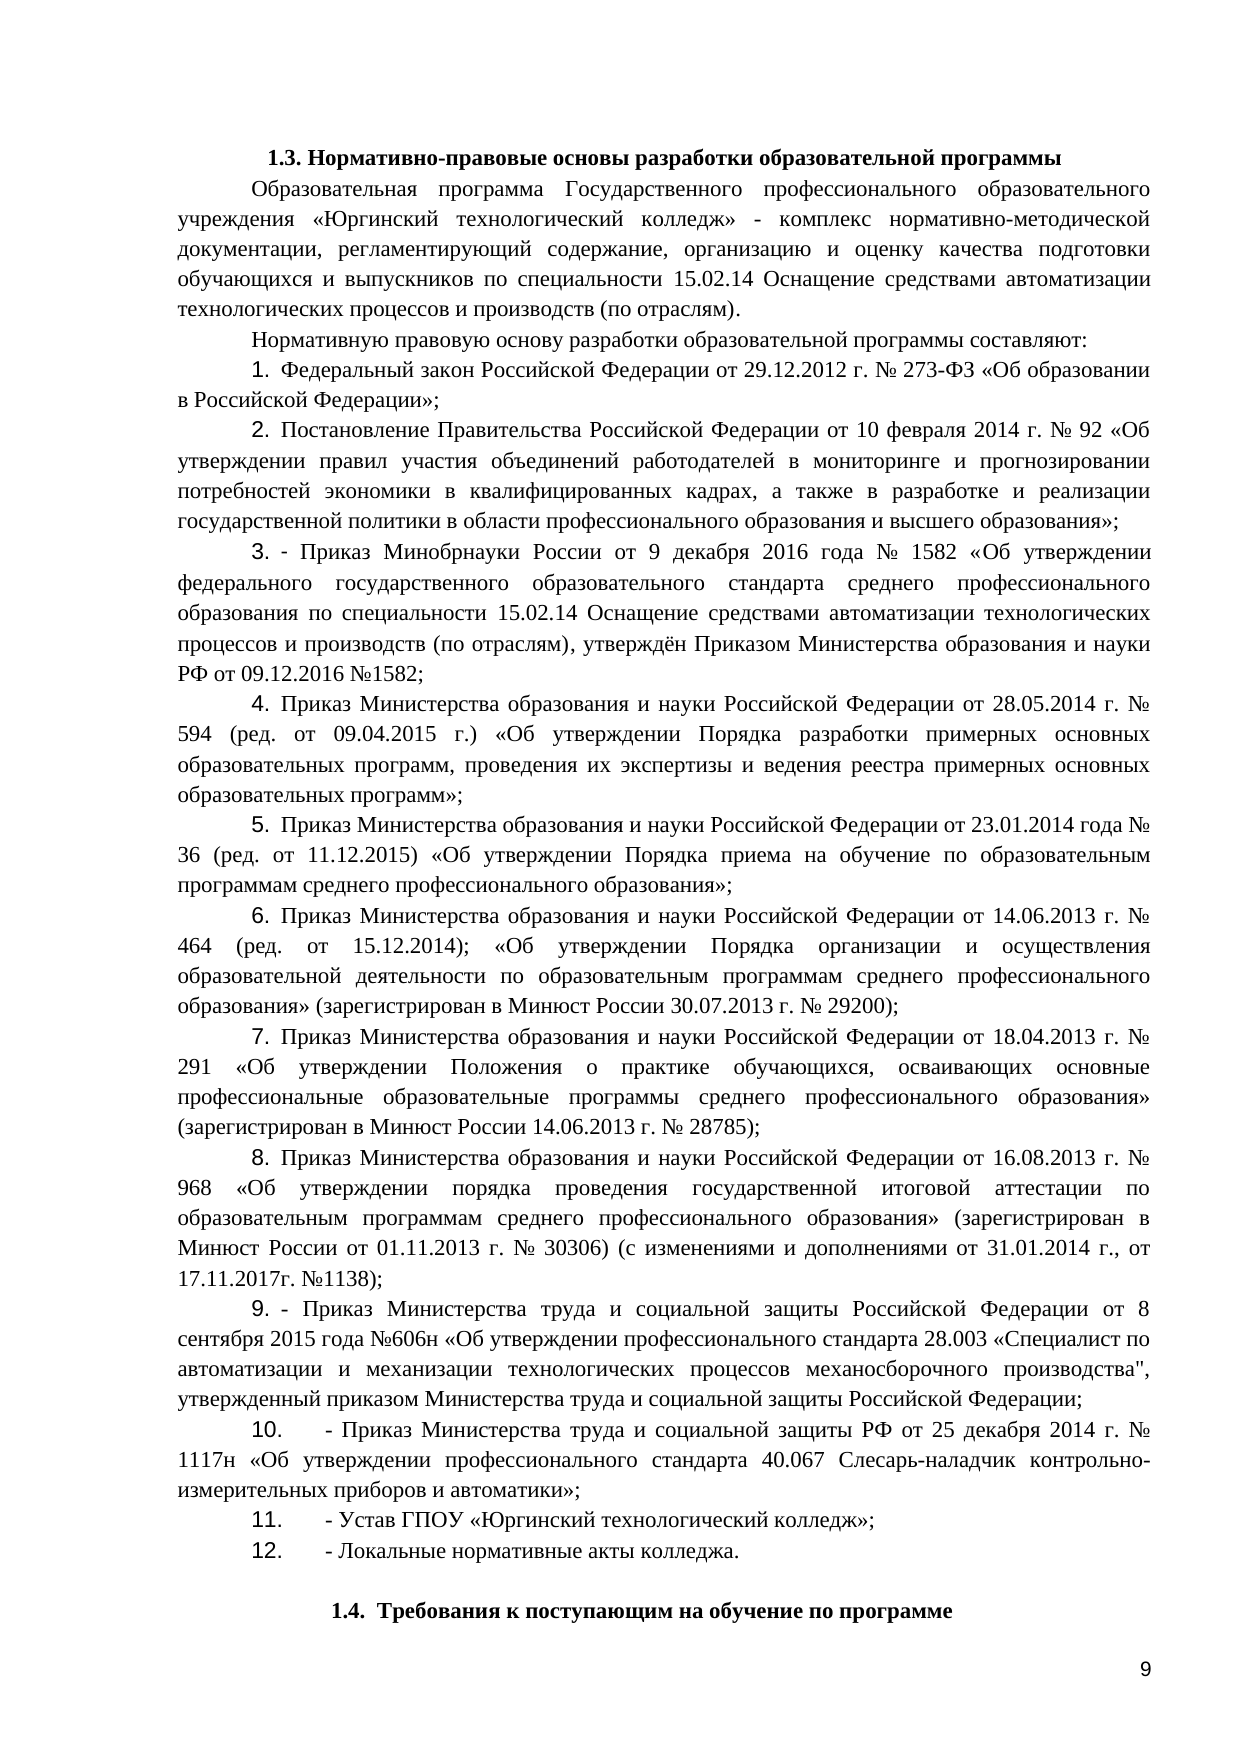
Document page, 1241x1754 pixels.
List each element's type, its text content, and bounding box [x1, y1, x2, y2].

list Приказ Министерства образования и науки Российской Федерации от 14.06.2013 г. № 464 (ред. от 15.12.2014); «Об утверждении Порядка организации и осуществления образовательной деятельности по образовательным программам среднего профессионального образования» (зарегистрирован в Минюст России 30.07.2013 г. № 29200); [177, 902, 1152, 1019]
list Нормативно-правовые основы разработки образовательной программы [177, 144, 1152, 171]
text Нормативную правовую основу разработки образовательной программы составляют: [177, 326, 1152, 352]
list Приказ Министерства образования и науки Российской Федерации от 16.08.2013 г. № 968 «Об утверждении порядка проведения государственной итоговой аттестации по образовательным программам среднего профессионального образования» (зарегистрирован в Минюст России от 01.11.2013 г. № 30306) (с изменениями и дополнениями от 31.01.2014 г., от 17.11.2017г. №1138); [177, 1144, 1152, 1291]
list Федеральный закон Российской Федерации от 29.12.2012 г. № 273-ФЗ «Об образовании в Российской Федерации»; [177, 356, 1152, 413]
list Постановление Правительства Российской Федерации от 10 февраля 2014 г. № 92 «Об утверждении правил участия объединений работодателей в мониторинге и прогнозировании потребностей экономики в квалифицированных кадрах, а также в разработке и реализации государственной политики в области профессионального образования и высшего образования»; [177, 416, 1152, 533]
list Приказ Министерства образования и науки Российской Федерации от 28.05.2014 г. № 594 (ред. от 09.04.2015 г.) «Об утверждении Порядка разработки примерных основных образовательных программ, проведения их экспертизы и ведения реестра примерных основных образовательных программ»; [177, 690, 1152, 807]
list Приказ Министерства образования и науки Российской Федерации от 23.01.2014 года № 36 (ред. от 11.12.2015) «Об утверждении Порядка приема на обучение по образовательным программам среднего профессионального образования»; [177, 811, 1152, 898]
list - Приказ Министерства труда и социальной защиты РФ от 25 декабря 2014 г. № 1117н «Об утверждении профессионального стандарта 40.067 Слесарь-наладчик контрольно-измерительных приборов и автоматики»; [177, 1416, 1152, 1503]
list - Устав ГПОУ «Юргинский технологический колледж»; [177, 1506, 1152, 1533]
list Приказ Министерства образования и науки Российской Федерации от 18.04.2013 г. № 291 «Об утверждении Положения о практике обучающихся, осваивающих основные профессиональные образовательные программы среднего профессионального образования» (зарегистрирован в Минюст России 14.06.2013 г. № 28785); [177, 1023, 1152, 1140]
list - Приказ Минобрнауки России от 9 декабря 2016 года № 1582 «Об утверждении федерального государственного образовательного стандарта среднего профессионального образования по специальности 15.02.14 Оснащение средствами автоматизации технологических процессов и производств (по отраслям), утверждён Приказом Министерства образования и науки РФ от 09.12.2016 №1582; [177, 537, 1152, 686]
text Образовательная программа Государственного профессионального образовательного учреждения «Юргинский технологический колледж» - комплекс нормативно-методической документации, регламентирующий содержание, организацию и оценку качества подготовки обучающихся и выпускников по специальности 15.02.14 Оснащение средствами автоматизации технологических процессов и производств (по отраслям). [177, 175, 1152, 322]
list Требования к поступающим на обучение по программе [132, 1597, 1152, 1624]
list - Локальные нормативные акты колледжа. [177, 1537, 1152, 1563]
list - Приказ Министерства труда и социальной защиты Российской Федерации от 8 сентября 2015 года №606н «Об утверждении профессионального стандарта 28.003 «Специалист по автоматизации и механизации технологических процессов механосборочного производства", утвержденный приказом Министерства труда и социальной защиты Российской Федерации; [177, 1295, 1152, 1412]
